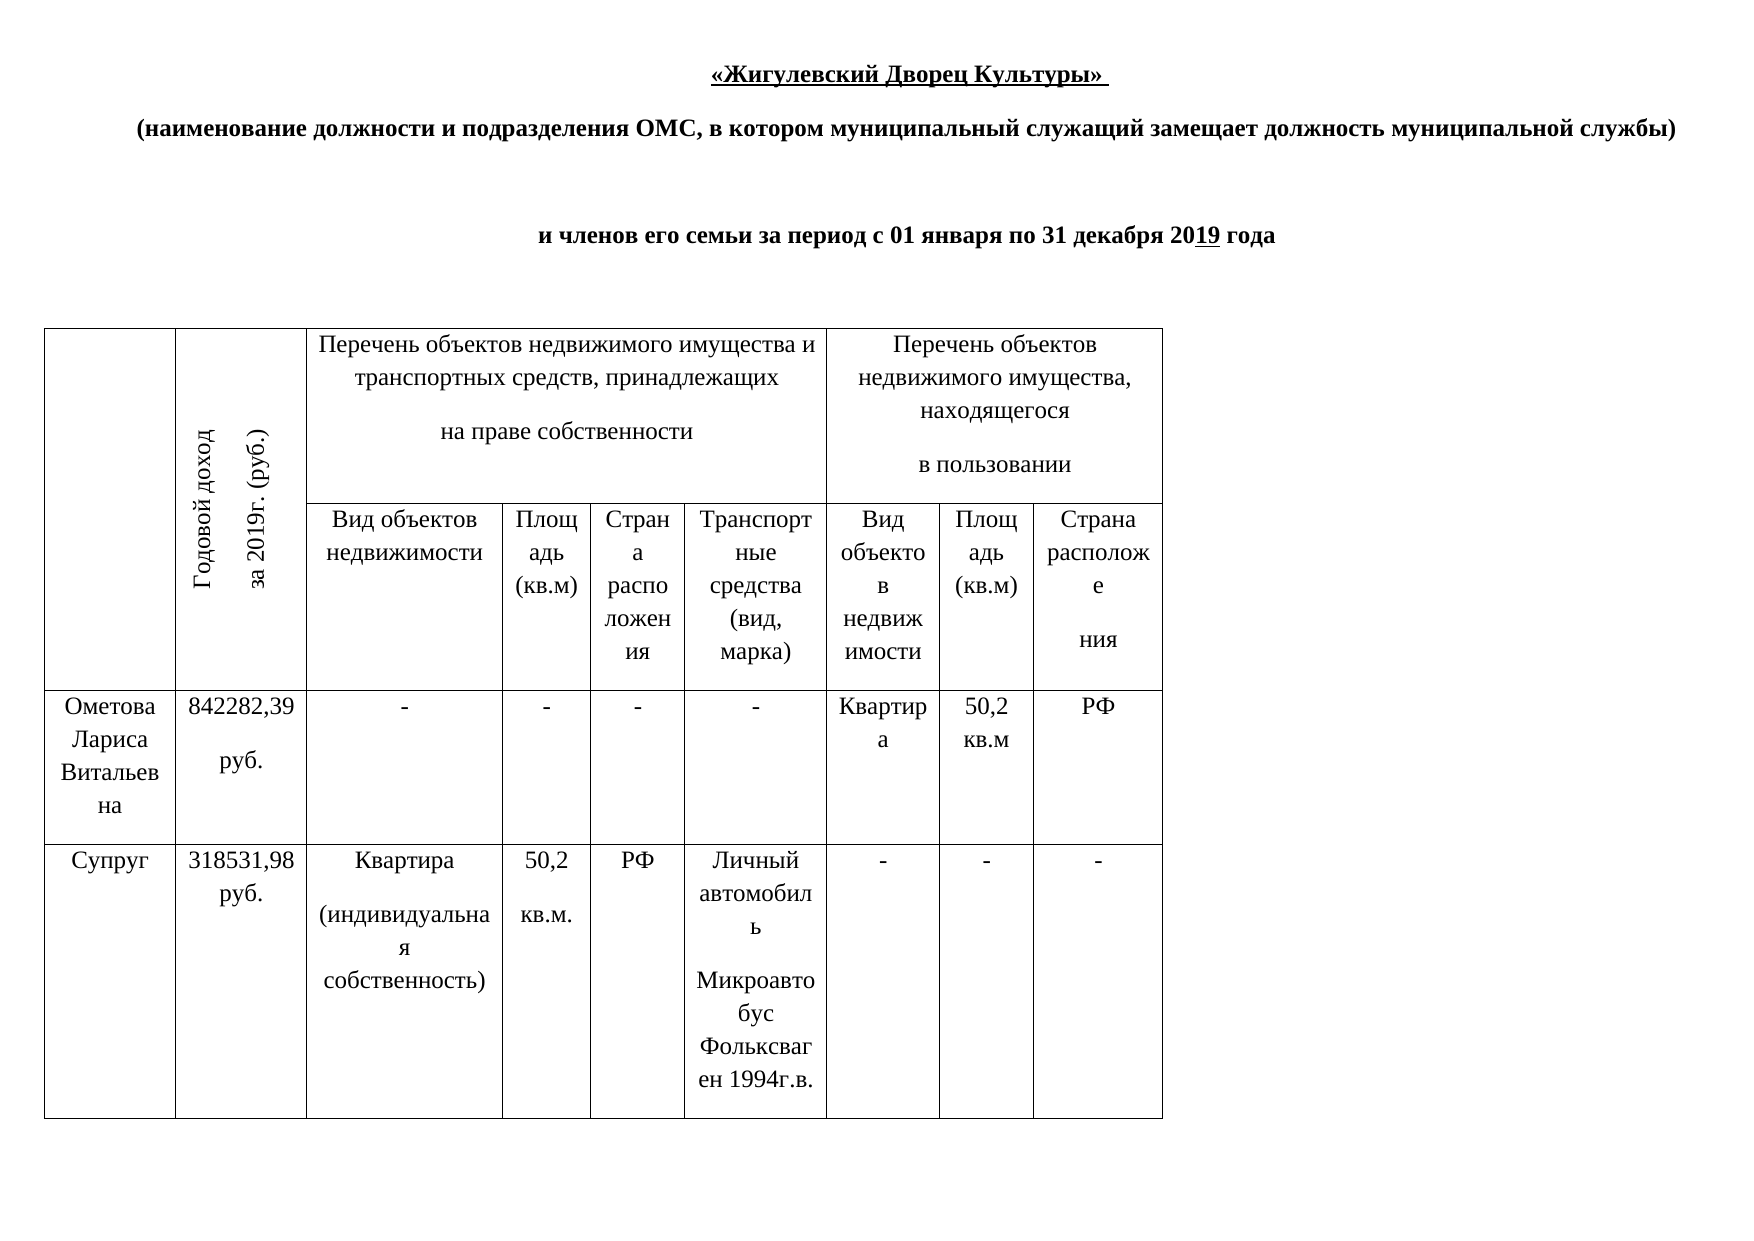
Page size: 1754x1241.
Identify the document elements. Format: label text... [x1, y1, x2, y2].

table_cell - [827, 845, 939, 1118]
table_cell 50,2 кв.м. [503, 845, 590, 1118]
table_header Перечень объектов недвижимого имущества и транспортных средств, принадлежащих на праве собственности [307, 329, 826, 503]
table_cell 842282,39 руб. [176, 691, 306, 844]
table_cell - [1034, 845, 1162, 1118]
table_cell Супруг [45, 845, 175, 1118]
table_cell Площадь (кв.м) [940, 504, 1033, 690]
table_cell - [503, 691, 590, 844]
table_cell 50,2 кв.м [940, 691, 1033, 844]
table_cell Личный автомобиль Микроавтобус Фольксваген 1994г.в. [685, 845, 826, 1118]
table_header Годовой доход за 2019г. (руб.) [176, 329, 306, 690]
text «Жигулевский Дворец Культуры» [118, 59, 1695, 88]
table_cell Ометова Лариса Витальевна [45, 691, 175, 844]
table_cell РФ [591, 845, 684, 1118]
table_header [45, 329, 175, 690]
table_cell 318531,98 руб. [176, 845, 306, 1118]
table_cell РФ [1034, 691, 1162, 844]
table_cell Вид объектов недвижимости [827, 504, 939, 690]
table_cell Страна расположе ния [1034, 504, 1162, 690]
text и членов его семьи за период с 01 января по 31 декабря 2019 года [118, 221, 1695, 249]
table_cell - [940, 845, 1033, 1118]
table_cell Страна расположения [591, 504, 684, 690]
table_cell Вид объектов недвижимости [307, 504, 502, 690]
table_cell - [685, 691, 826, 844]
table_cell Квартира [827, 691, 939, 844]
table_cell Квартира (индивидуальная собственность) [307, 845, 502, 1118]
table_cell Транспортные средства (вид, марка) [685, 504, 826, 690]
table_cell Площадь (кв.м) [503, 504, 590, 690]
table_header Перечень объектов недвижимого имущества, находящегося в пользовании [827, 329, 1162, 503]
text (наименование должности и подразделения ОМС, в котором муниципальный служащий замещает должность муниципальной службы) [118, 113, 1695, 142]
table_cell - [591, 691, 684, 844]
table_cell - [307, 691, 502, 844]
